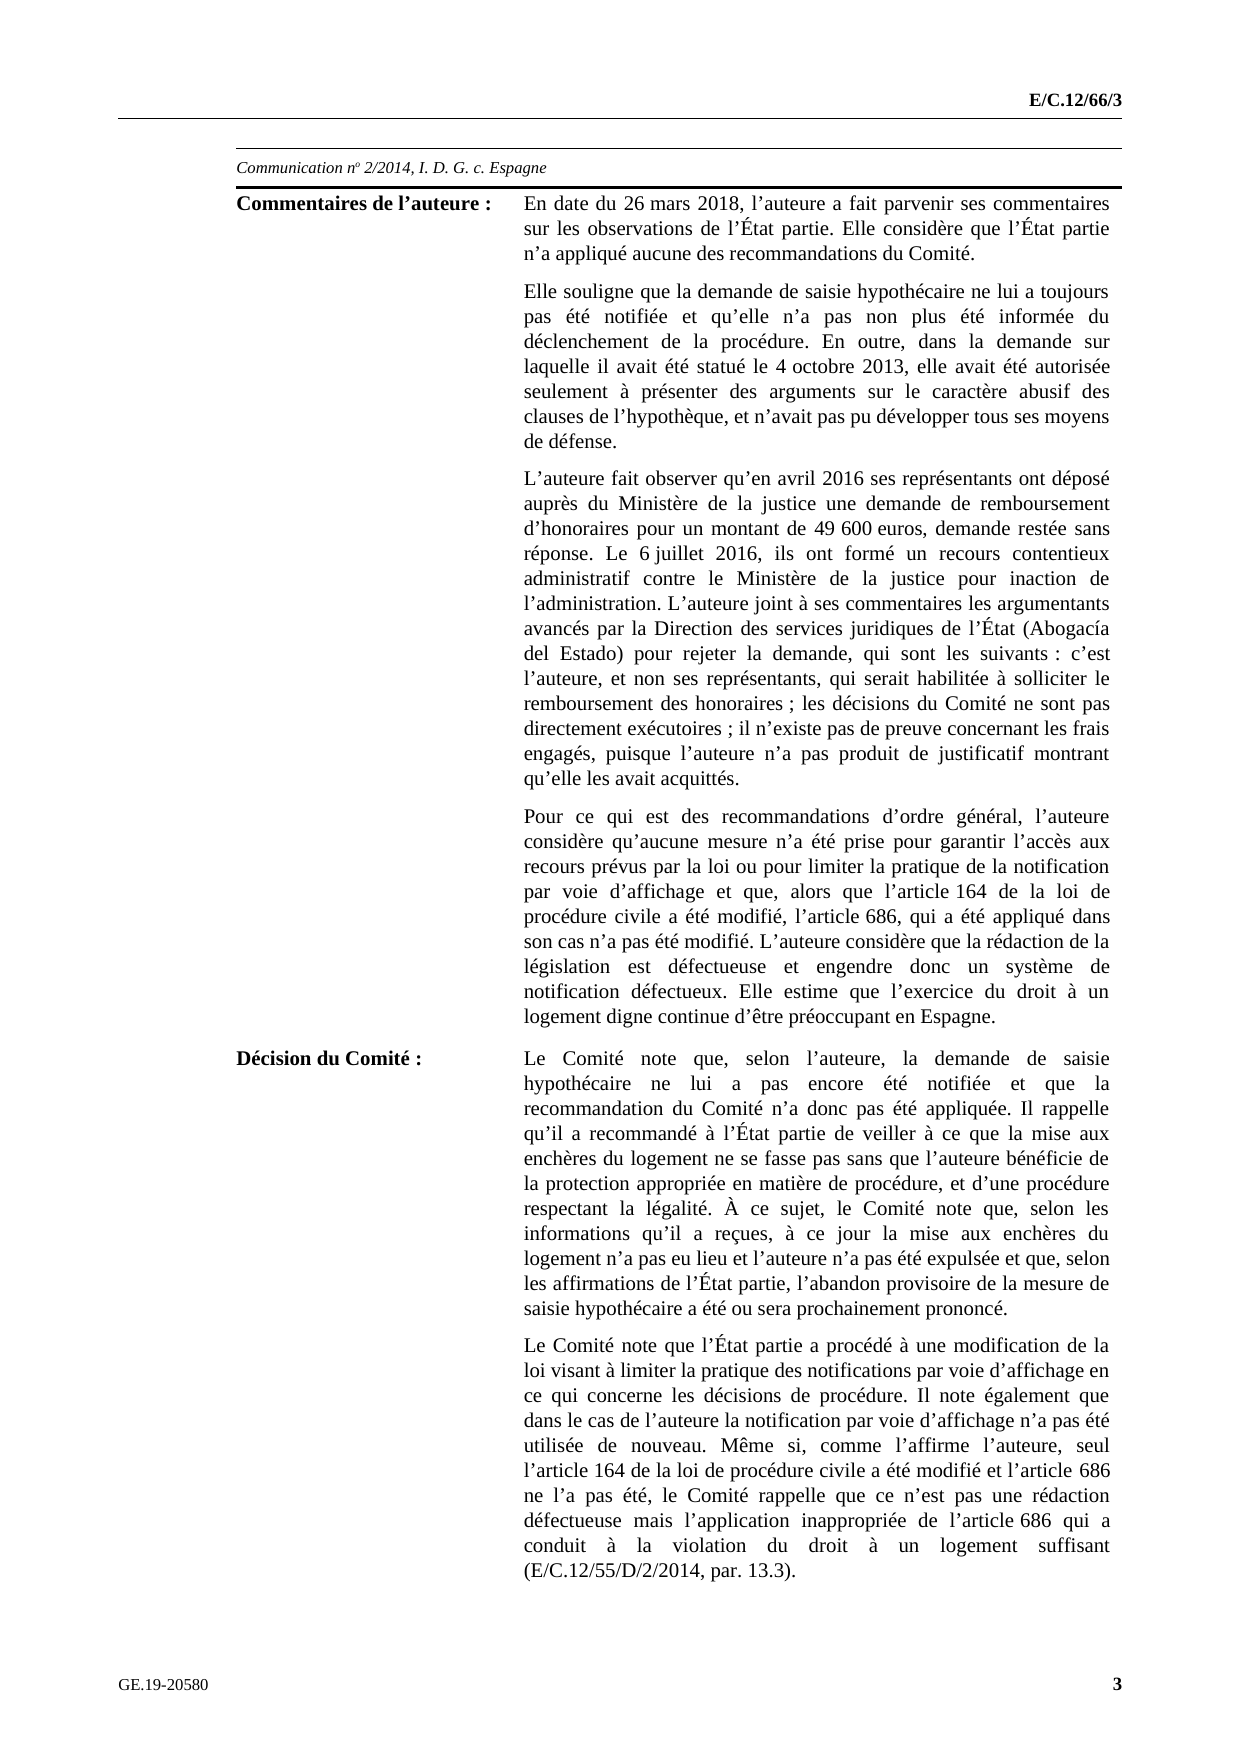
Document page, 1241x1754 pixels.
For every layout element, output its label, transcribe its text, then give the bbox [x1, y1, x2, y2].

table_cell Commentaires de l’auteure : [236, 189, 523, 1040]
table_cell Le Comité note que, selon l’auteure, la demande de saisie hypothécaire ne lui a pas encore été notifiée et que la recommandation du Comité n’a donc pas été appliquée. Il rappelle qu’il a recommandé à l’État partie de veiller à ce que la mise aux enchères du logement ne se fasse pas sans que l’auteure bénéficie de la protection appropriée en matière de procédure, et d’une procédure respectant la légalité. À ce sujet, le Comité note que, selon les informations qu’il a reçues, à ce jour la mise aux enchères du logement n’a pas eu lieu et l’auteure n’a pas été expulsée et que, selon les affirmations de l’État partie, l’abandon provisoire de la mesure de saisie hypothécaire a été ou sera prochainement prononcé. Le Comité note que l’État partie a procédé à une modification de la loi visant à limiter la pratique des notifications par voie d’affichage en ce qui concerne les décisions de procédure. Il note également que dans le cas de l’auteure la notification par voie d’affichage n’a pas été utilisée de nouveau. Même si, comme l’affirme l’auteure, seul l’article 164 de la loi de procédure civile a été modifié et l’article 686 ne l’a pas été, le Comité rappelle que ce n’est pas une rédaction défectueuse mais l’application inappropriée de l’article 686 qui a conduit à la violation du droit à un logement suffisant (E/C.12/55/D/2/2014, par. 13.3). [524, 1040, 1122, 1594]
table_header Communication no 2/2014, I. D. G. c. Espagne [236, 149, 1122, 186]
table_cell Décision du Comité : [236, 1040, 523, 1594]
table_cell En date du 26 mars 2018, l’auteure a fait parvenir ses commentaires sur les observations de l’État partie. Elle considère que l’État partie n’a appliqué aucune des recommandations du Comité. Elle souligne que la demande de saisie hypothécaire ne lui a toujours pas été notifiée et qu’elle n’a pas non plus été informée du déclenchement de la procédure. En outre, dans la demande sur laquelle il avait été statué le 4 octobre 2013, elle avait été autorisée seulement à présenter des arguments sur le caractère abusif des clauses de l’hypothèque, et n’avait pas pu développer tous ses moyens de défense. L’auteure fait observer qu’en avril 2016 ses représentants ont déposé auprès du Ministère de la justice une demande de remboursement d’honoraires pour un montant de 49 600 euros, demande restée sans réponse. Le 6 juillet 2016, ils ont formé un recours contentieux administratif contre le Ministère de la justice pour inaction de l’administration. L’auteure joint à ses commentaires les argumentants avancés par la Direction des services juridiques de l’État (Abogacía del Estado) pour rejeter la demande, qui sont les suivants : c’est l’auteure, et non ses représentants, qui serait habilitée à solliciter le remboursement des honoraires ; les décisions du Comité ne sont pas directement exécutoires ; il n’existe pas de preuve concernant les frais engagés, puisque l’auteure n’a pas produit de justificatif montrant qu’elle les avait acquittés. Pour ce qui est des recommandations d’ordre général, l’auteure considère qu’aucune mesure n’a été prise pour garantir l’accès aux recours prévus par la loi ou pour limiter la pratique de la notification par voie d’affichage et que, alors que l’article 164 de la loi de procédure civile a été modifié, l’article 686, qui a été appliqué dans son cas n’a pas été modifié. L’auteure considère que la rédaction de la législation est défectueuse et engendre donc un système de notification défectueux. Elle estime que l’exercice du droit à un logement digne continue d’être préoccupant en Espagne. [524, 189, 1122, 1040]
